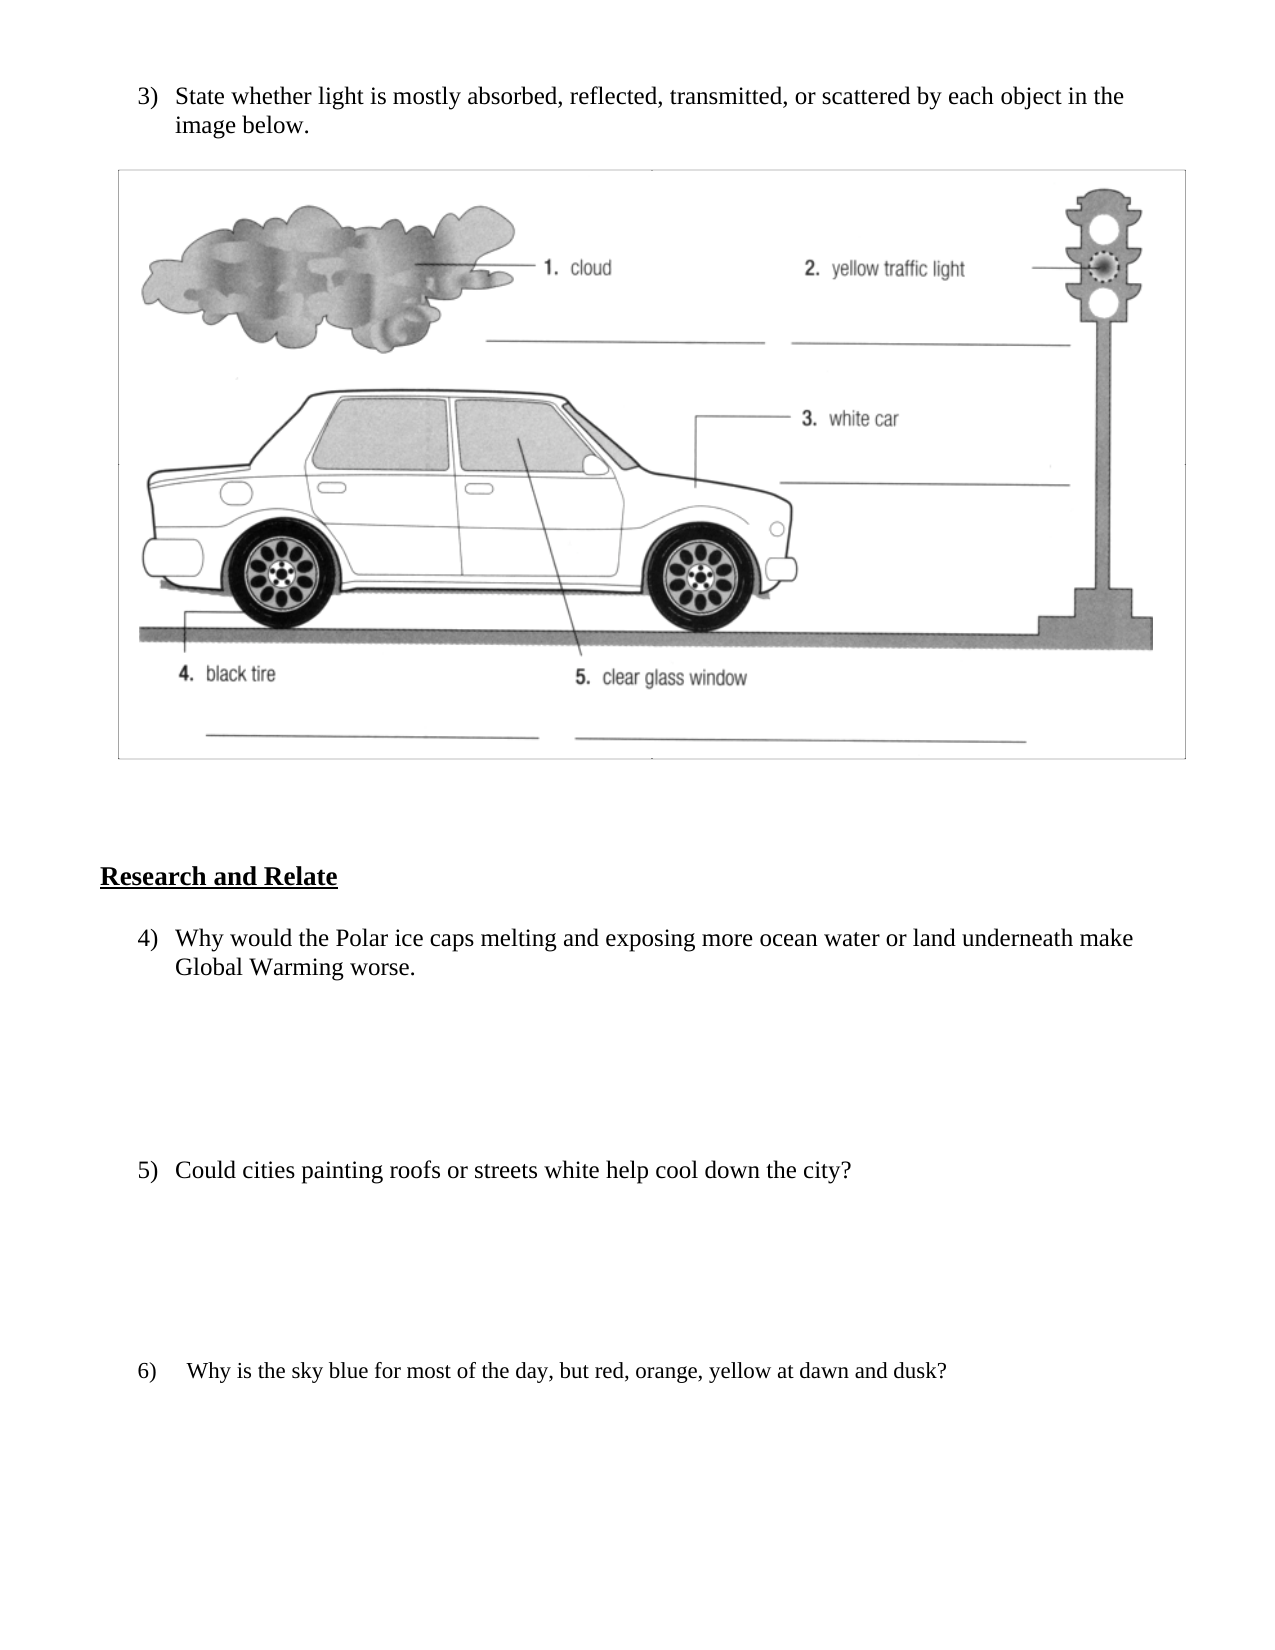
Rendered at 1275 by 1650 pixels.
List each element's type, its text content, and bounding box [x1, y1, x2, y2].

text Research and Relate [100, 860, 1187, 891]
list Could cities painting roofs or streets white help cool down the city? [137, 1155, 1187, 1184]
picture [139, 175, 1153, 756]
list Why is the sky blue for most of the day, but red, orange, yellow at dawn and dusk? [137, 1357, 1187, 1383]
list State whether light is mostly absorbed, reflected, transmitted, or scattered by each object in the image below. [137, 81, 1187, 139]
list Why would the Polar ice caps melting and exposing more ocean water or land underneath make Global Warming worse. [137, 923, 1187, 981]
